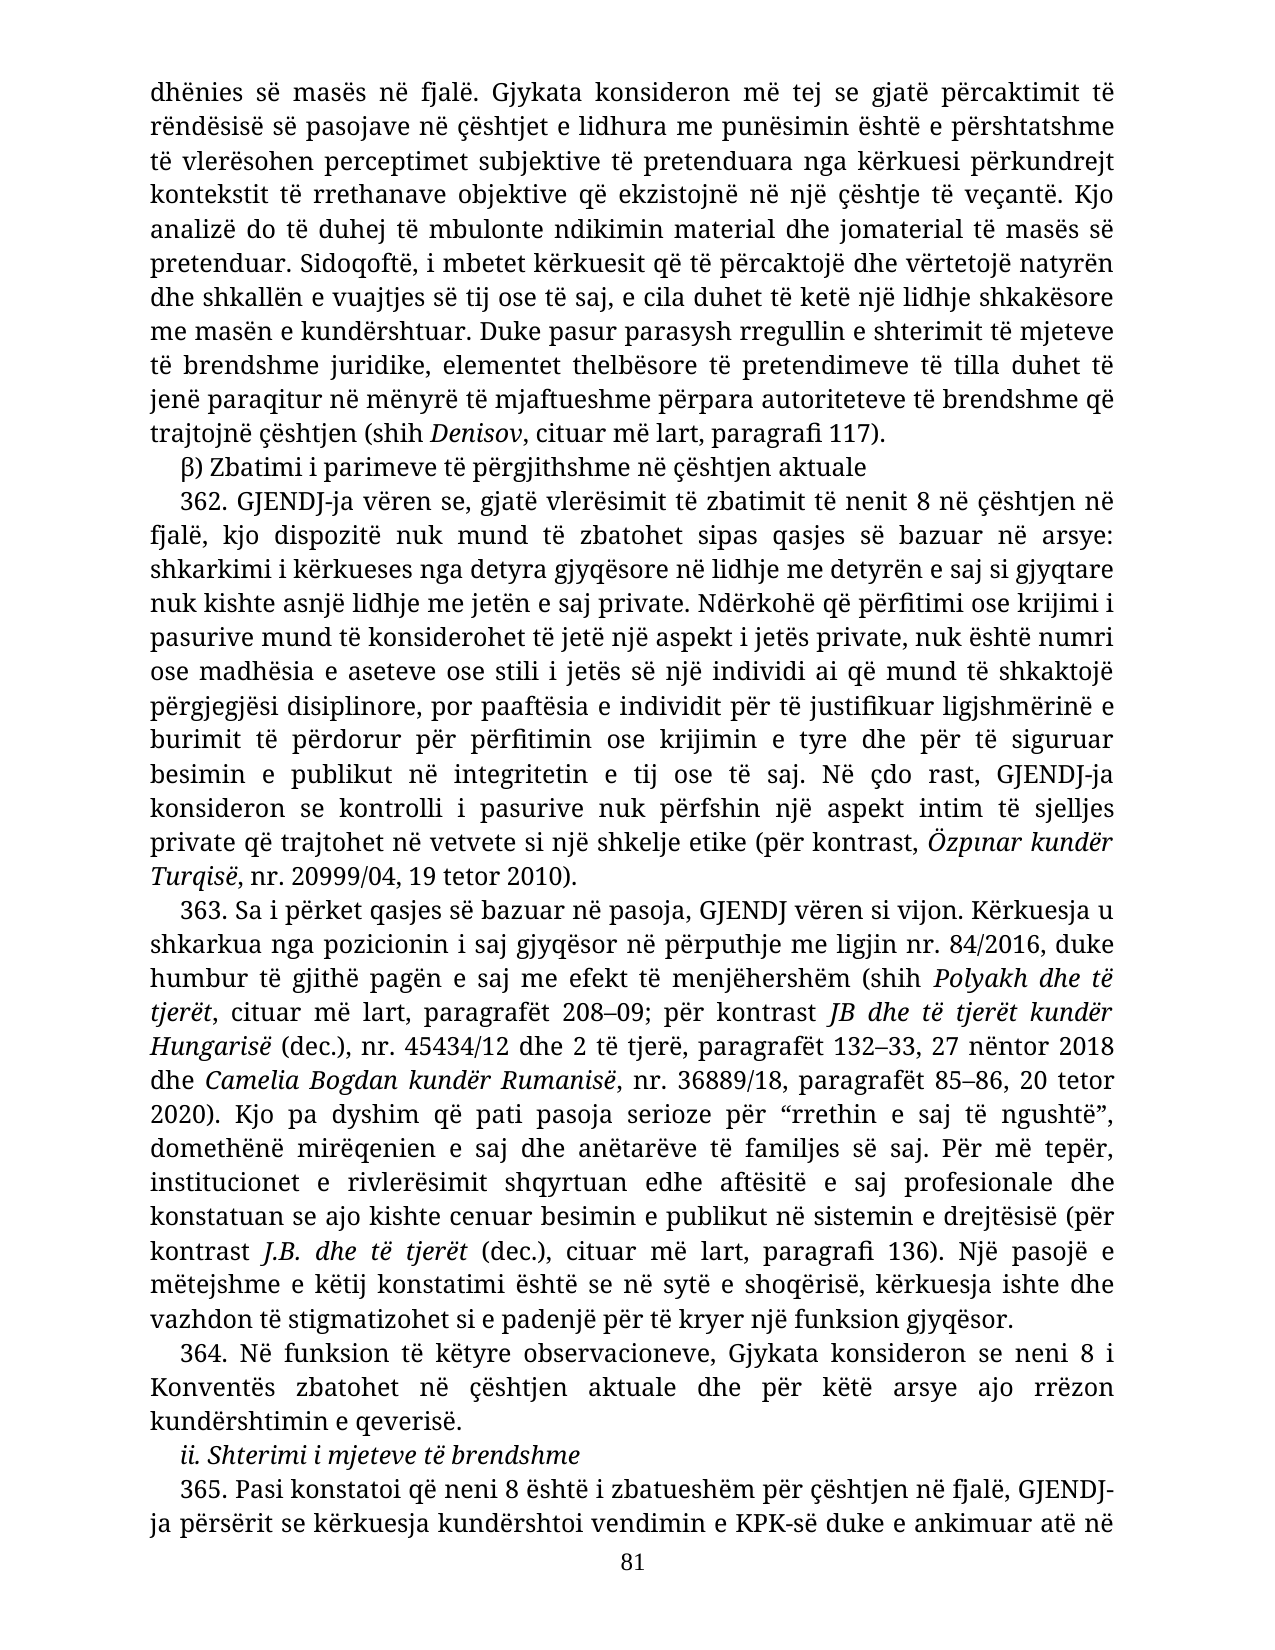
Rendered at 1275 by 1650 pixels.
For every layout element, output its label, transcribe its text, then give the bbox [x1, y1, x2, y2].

text 364. Në funksion të këtyre observacioneve, Gjykata konsideron se neni 8 i Konventës zbatohet në çështjen aktuale dhe për këtë arsye ajo rrëzon kundërshtimin e qeverisë. [150, 1335, 1116, 1437]
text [150, 1472, 1116, 1540]
text 362. GJENDJ-ja vëren se, gjatë vlerësimit të zbatimit të nenit 8 në çështjen në fjalë, kjo dispozitë nuk mund të zbatohet sipas qasjes së bazuar në arsye: shkarkimi i kërkueses nga detyra gjyqësore në lidhje me detyrën e saj si gjyqtare nuk kishte asnjë lidhje me jetën e saj private. Ndërkohë që përfitimi ose krijimi i pasurive mund të konsiderohet të jetë një aspekt i jetës private, nuk është numri ose madhësia e aseteve ose stili i jetës së një individi ai që mund të shkaktojë përgjegjësi disiplinore, por paaftësia e individit për të justifikuar ligjshmërinë e burimit të përdorur për përfitimin ose krijimin e tyre dhe për të siguruar besimin e publikut në integritetin e tij ose të saj. Në çdo rast, GJENDJ-ja konsideron se kontrolli i pasurive nuk përfshin një aspekt intim të sjelljes private që trajtohet në vetvete si një shkelje etike (për kontrast, Özpınar kundër Turqisë, nr. 20999/04, 19 tetor 2010). [150, 484, 1116, 892]
text 363. Sa i përket qasjes së bazuar në pasoja, GJENDJ vëren si vijon. Kërkuesja u shkarkua nga pozicionin i saj gjyqësor në përputhje me ligjin nr. 84/2016, duke humbur të gjithë pagën e saj me efekt të menjëhershëm (shih Polyakh dhe të tjerët, cituar më lart, paragrafët 208–09; për kontrast JB dhe të tjerët kundër Hungarisë (dec.), nr. 45434/12 dhe 2 të tjerë, paragrafët 132–33, 27 nëntor 2018 dhe Camelia Bogdan kundër Rumanisë, nr. 36889/18, paragrafët 85–86, 20 tetor 2020). Kjo pa dyshim që pati pasoja serioze për “rrethin e saj të ngushtë”, domethënë mirëqenien e saj dhe anëtarëve të familjes së saj. Për më tepër, institucionet e rivlerësimit shqyrtuan edhe aftësitë e saj profesionale dhe konstatuan se ajo kishte cenuar besimin e publikut në sistemin e drejtësisë (për kontrast J.B. dhe të tjerët (dec.), cituar më lart, paragrafi 136). Një pasojë e mëtejshme e këtij konstatimi është se në sytë e shoqërisë, kërkuesja ishte dhe vazhdon të stigmatizohet si e padenjë për të kryer një funksion gjyqësor. [150, 892, 1116, 1335]
text ii. Shterimi i mjeteve të brendshme [150, 1437, 1116, 1472]
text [150, 75, 1116, 450]
text β) Zbatimi i parimeve të përgjithshme në çështjen aktuale [150, 450, 1116, 484]
